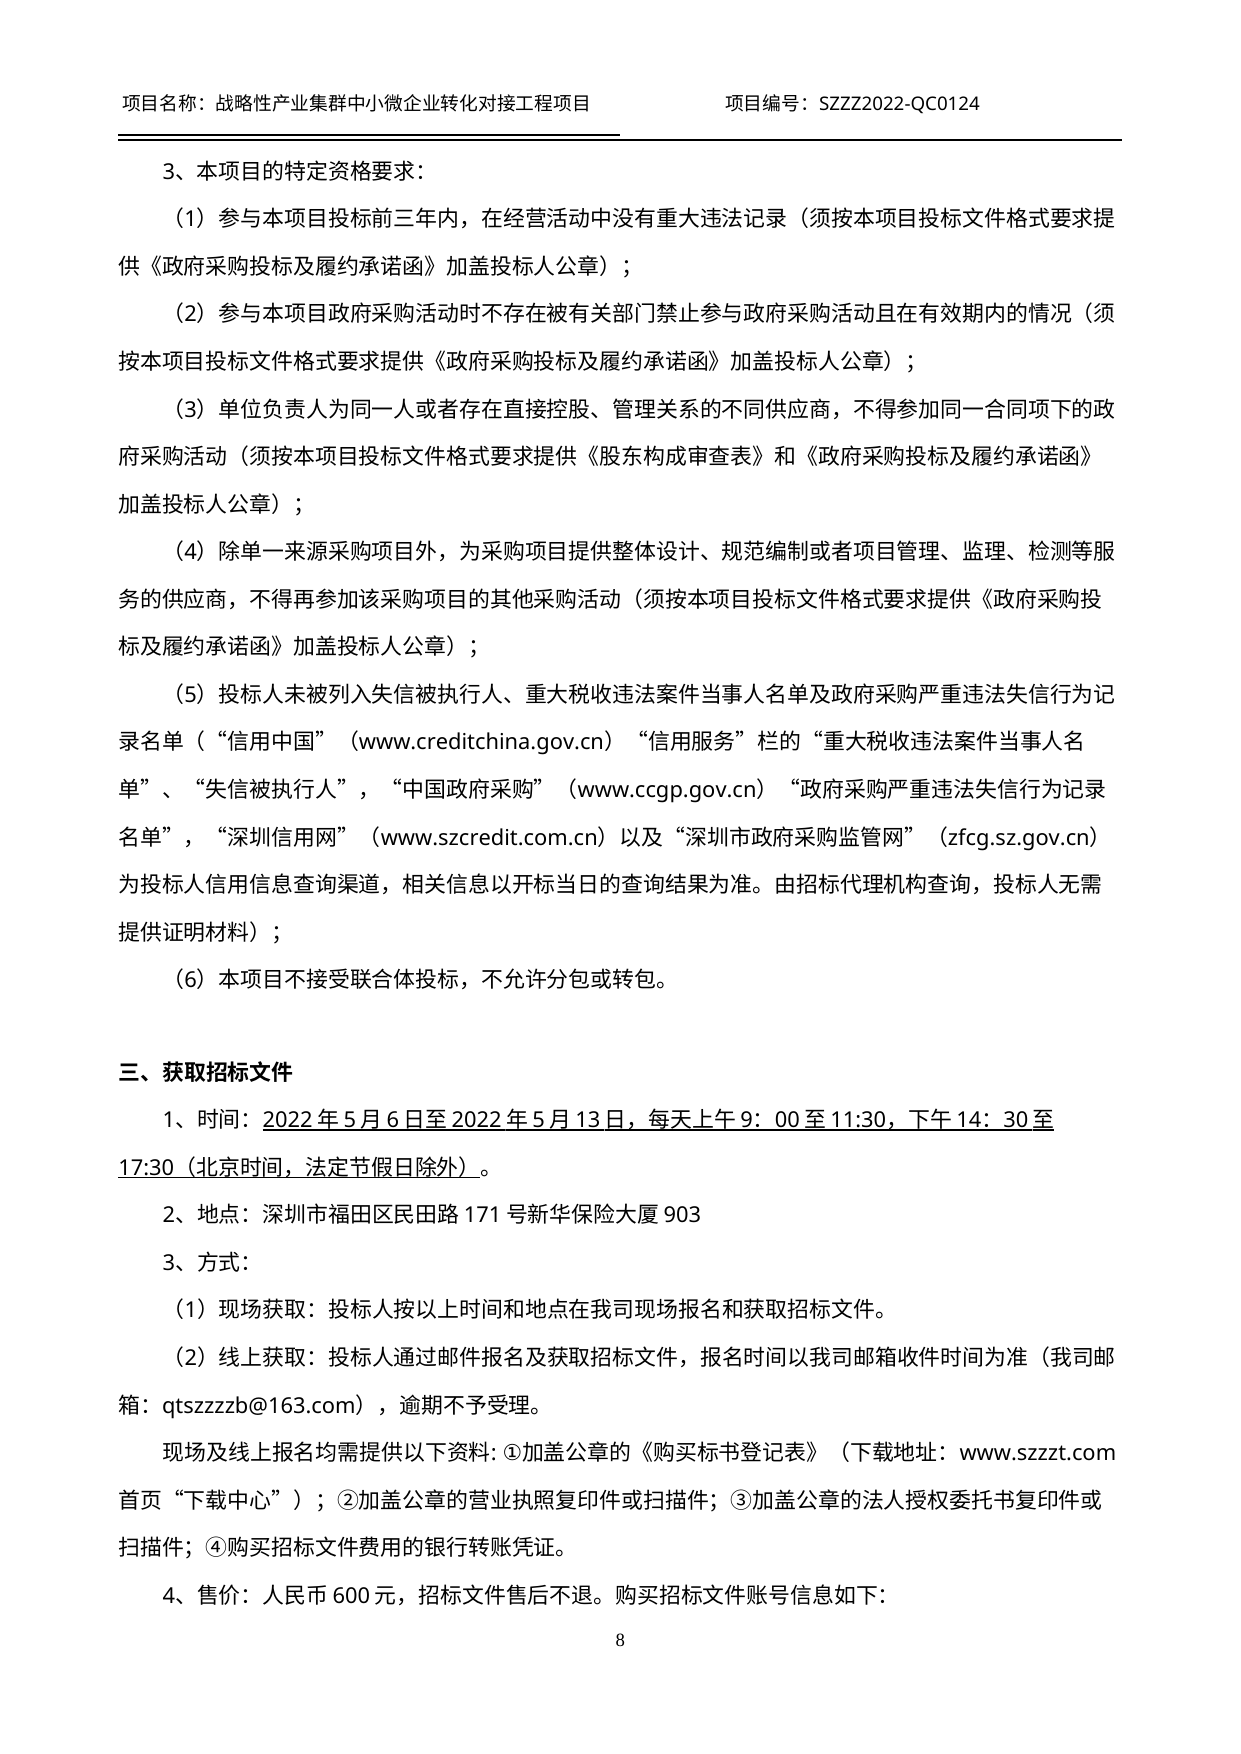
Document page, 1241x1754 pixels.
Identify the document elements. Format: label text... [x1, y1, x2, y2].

text （3）单位负责人为同一人或者存在直接控股、管理关系的不同供应商，不得参加同一合同项下的政府采购活动（须按本项目投标文件格式要求提供《股东构成审查表》和《政府采购投标及履约承诺函》加盖投标人公章）； [118, 392, 1122, 518]
text 1、时间：2022年5月6日至2022年5月13日，每天上午9：00至11:30，下午14：30至17:30（北京时间，法定节假日除外）。 [118, 1102, 1122, 1181]
text （6）本项目不接受联合体投标，不允许分包或转包。 [118, 962, 1122, 994]
text （1）现场获取：投标人按以上时间和地点在我司现场报名和获取招标文件。 [118, 1292, 1122, 1324]
text （1）参与本项目投标前三年内，在经营活动中没有重大违法记录（须按本项目投标文件格式要求提供《政府采购投标及履约承诺函》加盖投标人公章）； [118, 201, 1122, 281]
text （2）参与本项目政府采购活动时不存在被有关部门禁止参与政府采购活动且在有效期内的情况（须按本项目投标文件格式要求提供《政府采购投标及履约承诺函》加盖投标人公章）； [118, 296, 1122, 376]
text （2）线上获取：投标人通过邮件报名及获取招标文件，报名时间以我司邮箱收件时间为准（我司邮箱：qtszzzzb@163.com），逾期不予受理。 [118, 1340, 1122, 1419]
text 3、本项目的特定资格要求： [118, 154, 1122, 186]
text 2、地点：深圳市福田区民田路171号新华保险大厦903 [118, 1197, 1122, 1229]
text 现场及线上报名均需提供以下资料: ①加盖公章的《购买标书登记表》（下载地址：www.szzzt.com 首页“下载中心”）；②加盖公章的营业执照复印件或扫描件；③加盖公章的法人授权委托书复印件或扫描件；④购买招标文件费用的银行转账凭证。 [118, 1435, 1122, 1562]
text （5）投标人未被列入失信被执行人、重大税收违法案件当事人名单及政府采购严重违法失信行为记录名单（“信用中国”（www.creditchina.gov.cn）“信用服务”栏的“重大税收违法案件当事人名单”、“失信被执行人”，“中国政府采购”（www.ccgp.gov.cn）“政府采购严重违法失信行为记录名单”，“深圳信用网”（www.szcredit.com.cn）以及“深圳市政府采购监管网”（zfcg.sz.gov.cn）为投标人信用信息查询渠道，相关信息以开标当日的查询结果为准。由招标代理机构查询，投标人无需提供证明材料）； [118, 677, 1122, 946]
text 4、售价：人民币600元，招标文件售后不退。购买招标文件账号信息如下： [118, 1578, 1122, 1609]
text （4）除单一来源采购项目外，为采购项目提供整体设计、规范编制或者项目管理、监理、检测等服务的供应商，不得再参加该采购项目的其他采购活动（须按本项目投标文件格式要求提供《政府采购投标及履约承诺函》加盖投标人公章）； [118, 534, 1122, 661]
text 三、获取招标文件 [118, 1054, 1122, 1086]
text 3、方式： [118, 1245, 1122, 1277]
